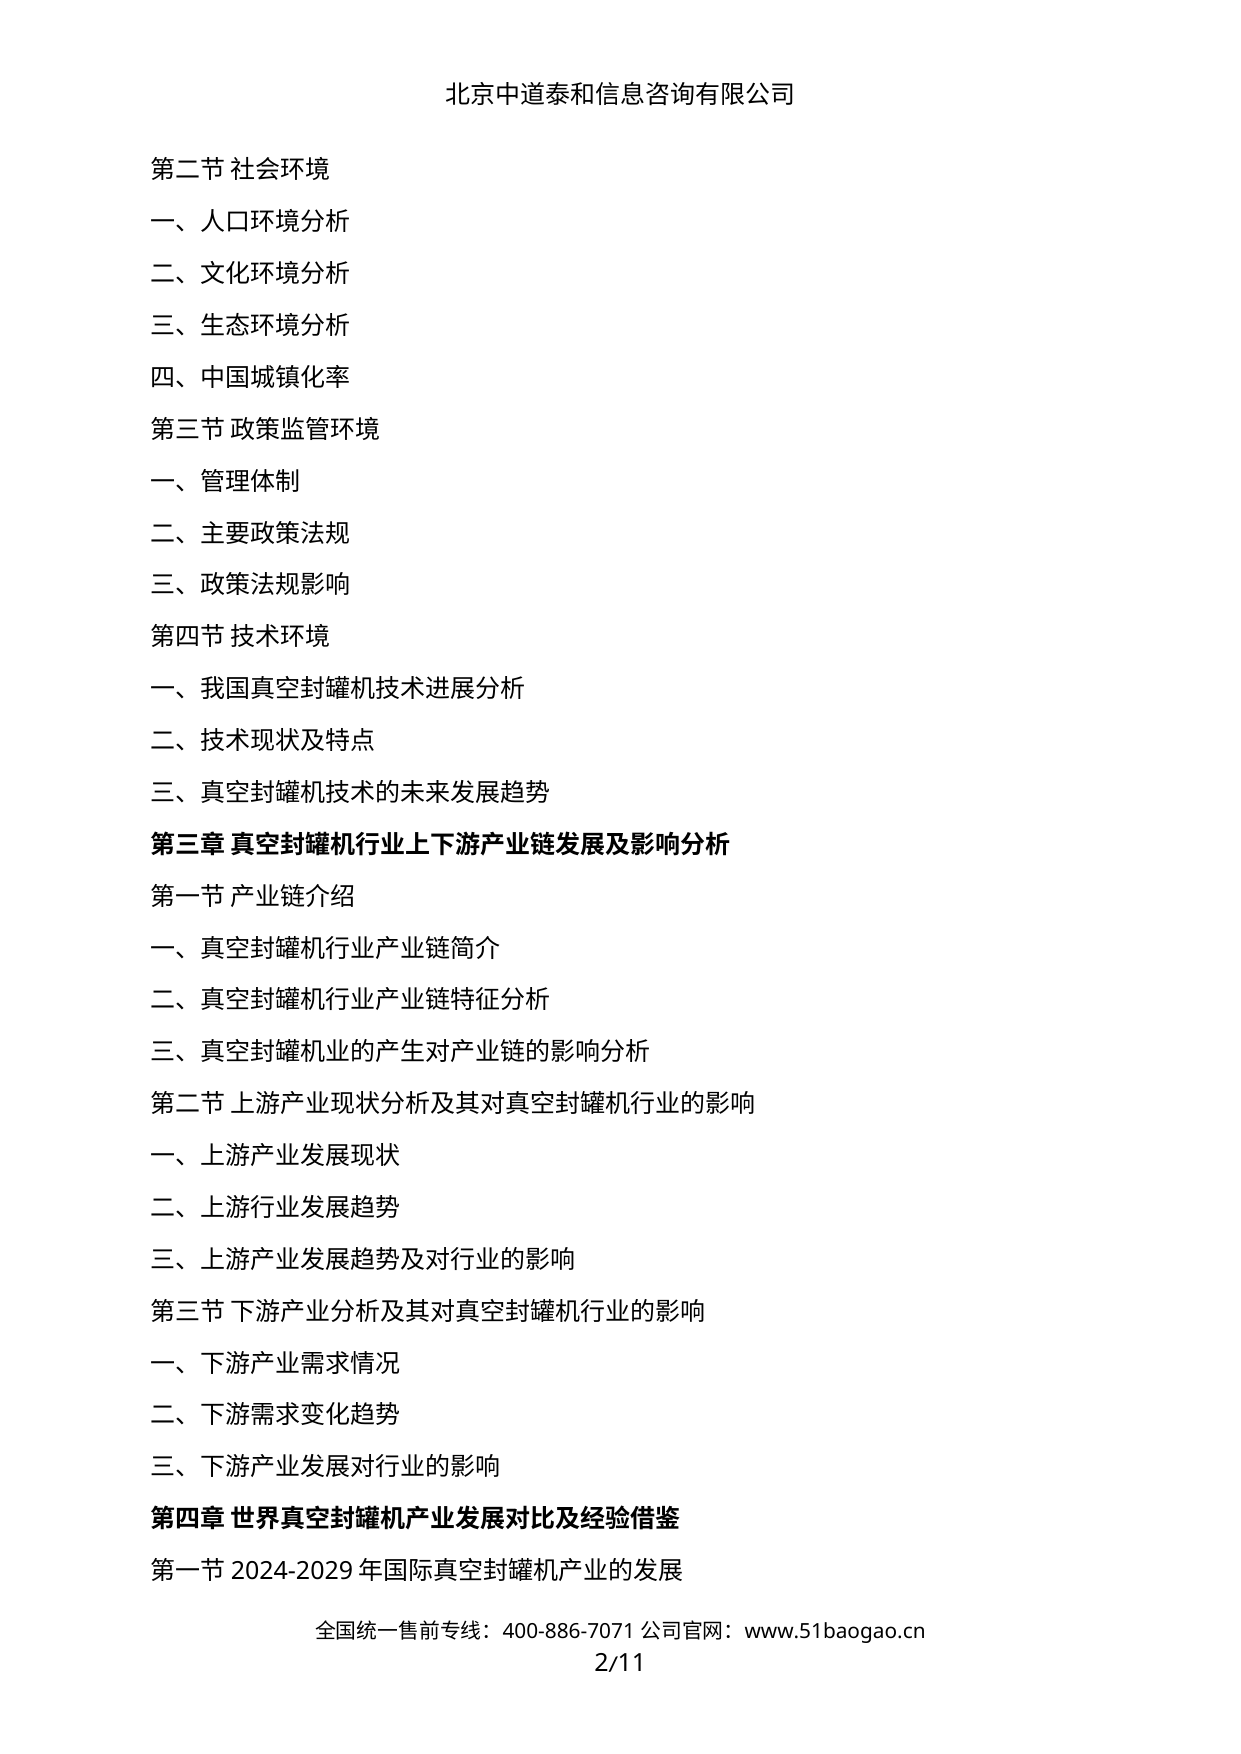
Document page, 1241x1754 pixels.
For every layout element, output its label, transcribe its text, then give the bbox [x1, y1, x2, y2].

text 第二节 上游产业现状分析及其对真空封罐机行业的影响 [150, 1084, 1090, 1120]
text 三、真空封罐机技术的未来发展趋势 [150, 772, 1090, 809]
text 三、政策法规影响 [150, 565, 1090, 601]
text 二、主要政策法规 [150, 513, 1090, 549]
text 第一节 2024-2029年国际真空封罐机产业的发展 [150, 1551, 1090, 1587]
text 二、真空封罐机行业产业链特征分析 [150, 980, 1090, 1016]
text 三、生态环境分析 [150, 306, 1090, 342]
text 二、文化环境分析 [150, 254, 1090, 290]
text 第三节 下游产业分析及其对真空封罐机行业的影响 [150, 1291, 1090, 1327]
text 一、我国真空封罐机技术进展分析 [150, 669, 1090, 705]
text 三、真空封罐机业的产生对产业链的影响分析 [150, 1032, 1090, 1068]
text 第三章 真空封罐机行业上下游产业链发展及影响分析 [150, 824, 1090, 861]
text 第四章 世界真空封罐机产业发展对比及经验借鉴 [150, 1499, 1090, 1535]
text 二、技术现状及特点 [150, 721, 1090, 757]
text 第四节 技术环境 [150, 617, 1090, 653]
text 三、上游产业发展趋势及对行业的影响 [150, 1239, 1090, 1276]
text 一、人口环境分析 [150, 202, 1090, 238]
text 第二节 社会环境 [150, 150, 1090, 186]
text 一、管理体制 [150, 461, 1090, 497]
text 第三节 政策监管环境 [150, 409, 1090, 446]
text 一、真空封罐机行业产业链简介 [150, 928, 1090, 964]
text 一、上游产业发展现状 [150, 1136, 1090, 1172]
text 二、上游行业发展趋势 [150, 1187, 1090, 1224]
text 三、下游产业发展对行业的影响 [150, 1447, 1090, 1483]
text 第一节 产业链介绍 [150, 876, 1090, 912]
text 四、中国城镇化率 [150, 357, 1090, 394]
text 二、下游需求变化趋势 [150, 1395, 1090, 1431]
text 一、下游产业需求情况 [150, 1343, 1090, 1379]
